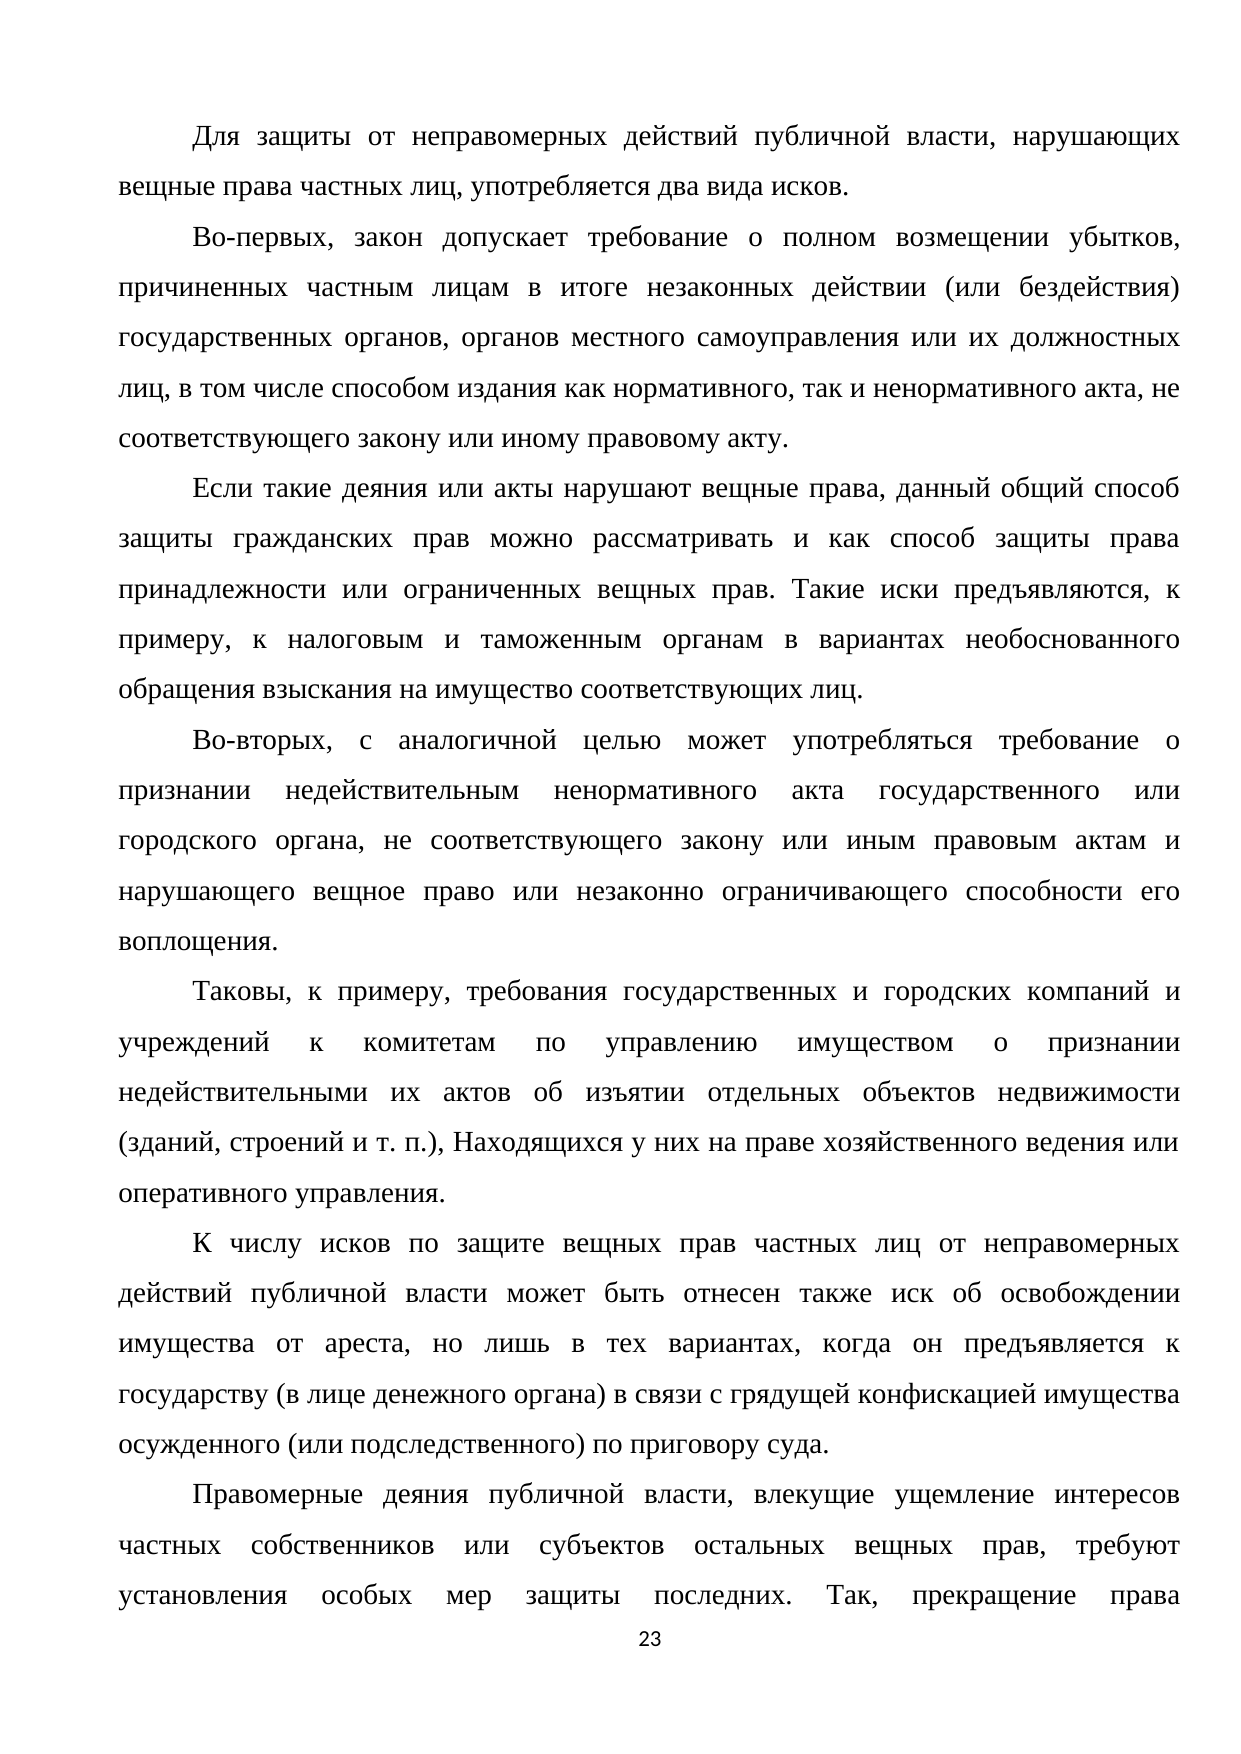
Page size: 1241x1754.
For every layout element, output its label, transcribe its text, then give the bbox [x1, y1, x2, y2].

text Во-вторых, с аналогичной целью может употребляться требование о признании недействительным ненормативного акта государственного или городского органа, не соответствующего закону или иным правовым актам и нарушающего вещное право или незаконно ограничивающего способности его воплощения. [118, 722, 1181, 957]
text К числу исков по защите вещных прав частных лиц от неправомерных действий публичной власти может быть отнесен также иск об освобождении имущества от ареста, но лишь в тех вариантах, когда он предъявляется к государству (в лице денежного органа) в связи с грядущей конфискацией имущества осужденного (или подследственного) по приговору суда. [118, 1225, 1181, 1460]
text Если такие деяния или акты нарушают вещные права, данный общий способ защиты гражданских прав можно рассматривать и как способ защиты права принадлежности или ограниченных вещных прав. Такие иски предъявляются, к примеру, к налоговым и таможенным органам в вариантах необоснованного обращения взыскания на имущество соответствующих лиц. [118, 470, 1181, 705]
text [118, 1477, 1181, 1611]
text Таковы, к примеру, требования государственных и городских компаний и учреждений к комитетам по управлению имуществом о признании недействительными их актов об изъятии отдельных объектов недвижимости (зданий, строений и т. п.), Находящихся у них на праве хозяйственного ведения или оперативного управления. [118, 973, 1181, 1208]
text Для защиты от неправомерных действий публичной власти, нарушающих вещные права частных лиц, употребляется два вида исков. [118, 118, 1181, 202]
text Во-первых, закон допускает требование о полном возмещении убытков, причиненных частным лицам в итоге незаконных действии (или бездействия) государственных органов, органов местного самоуправления или их должностных лиц, в том числе способом издания как нормативного, так и ненормативного акта, не соответствующего закону или иному правовому акту. [118, 219, 1181, 453]
